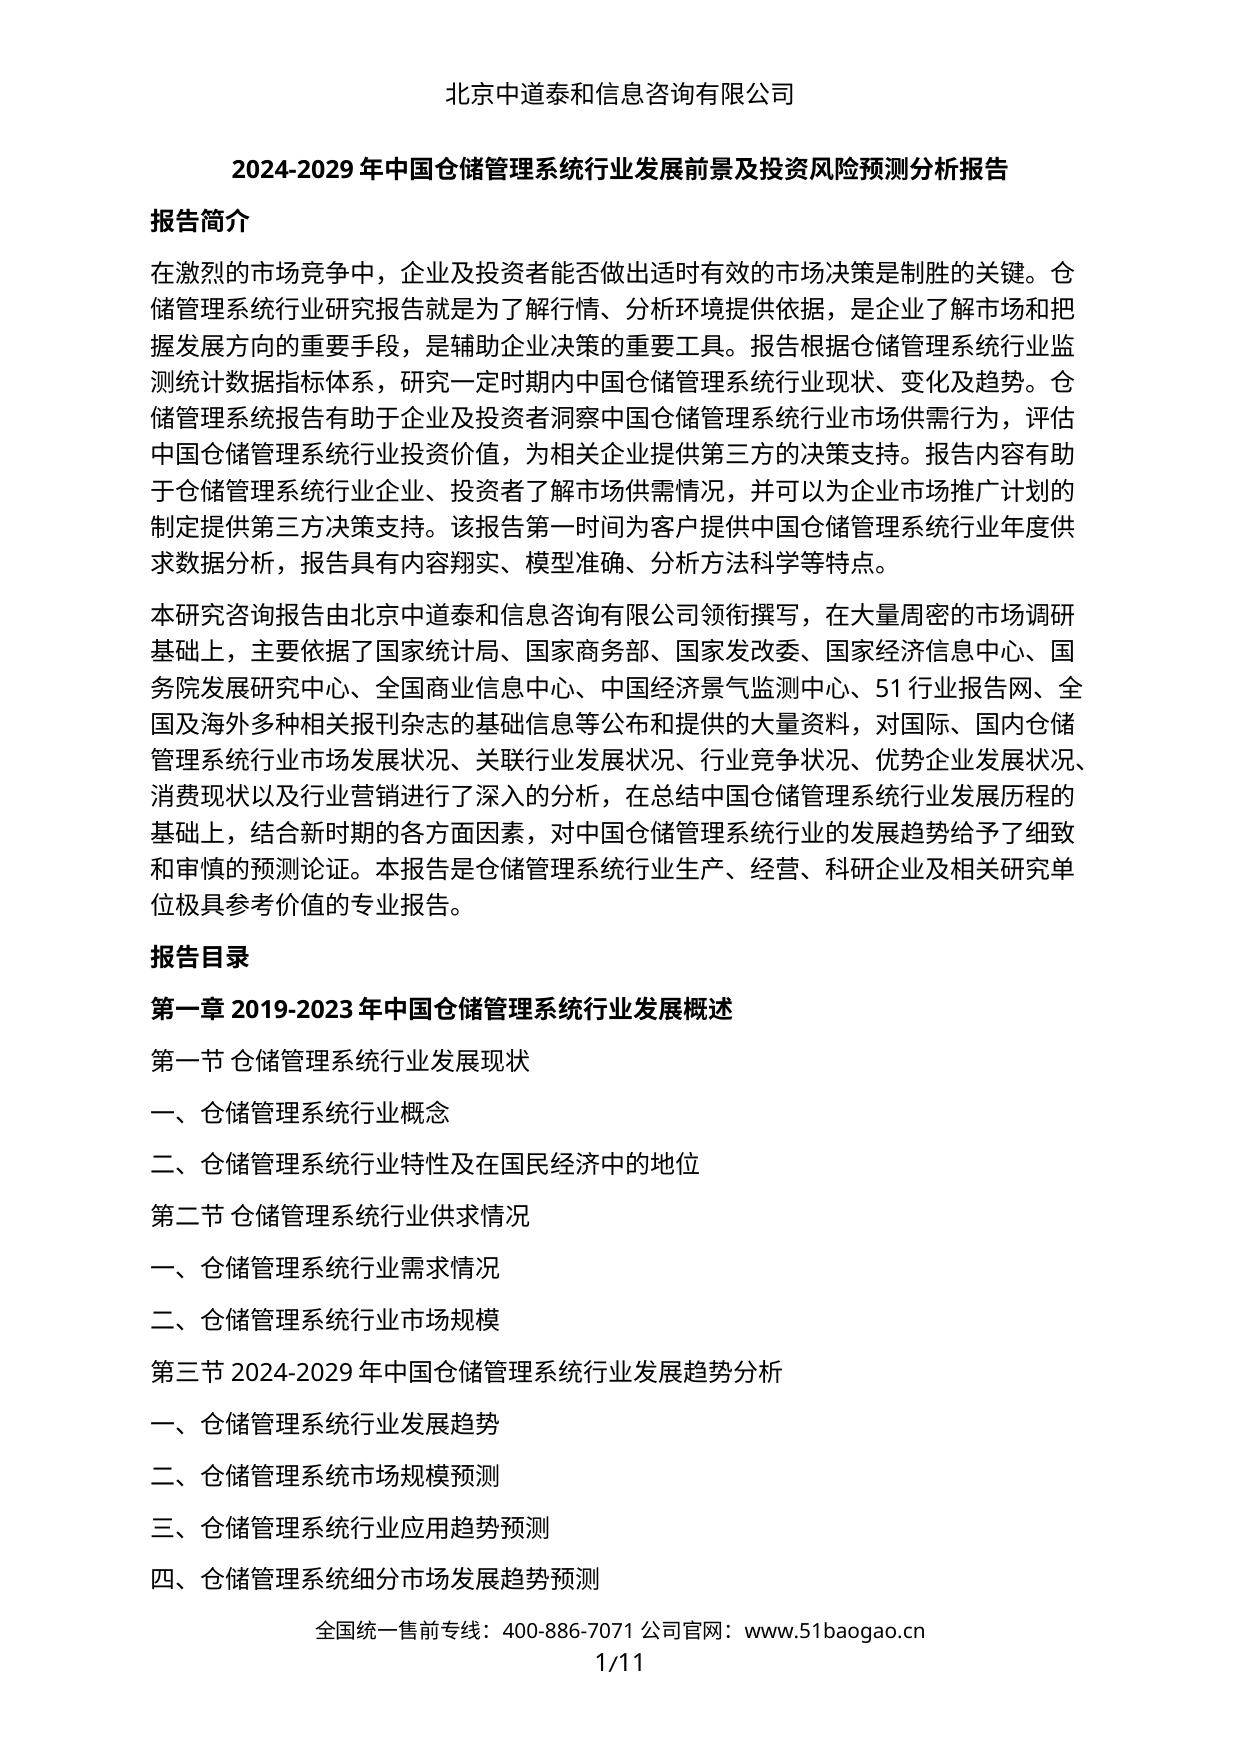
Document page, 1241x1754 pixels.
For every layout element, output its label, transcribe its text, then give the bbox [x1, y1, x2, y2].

text 第二节 仓储管理系统行业供求情况 [150, 1197, 1090, 1233]
text 第一章 2019-2023年中国仓储管理系统行业发展概述 [150, 989, 1090, 1026]
text 四、仓储管理系统细分市场发展趋势预测 [150, 1560, 1090, 1596]
text 在激烈的市场竞争中，企业及投资者能否做出适时有效的市场决策是制胜的关键。仓储管理系统行业研究报告就是为了解行情、分析环境提供依据，是企业了解市场和把握发展方向的重要手段，是辅助企业决策的重要工具。报告根据仓储管理系统行业监测统计数据指标体系，研究一定时期内中国仓储管理系统行业现状、变化及趋势。仓储管理系统报告有助于企业及投资者洞察中国仓储管理系统行业市场供需行为，评估中国仓储管理系统行业投资价值，为相关企业提供第三方的决策支持。报告内容有助于仓储管理系统行业企业、投资者了解市场供需情况，并可以为企业市场推广计划的制定提供第三方决策支持。该报告第一时间为客户提供中国仓储管理系统行业年度供求数据分析，报告具有内容翔实、模型准确、分析方法科学等特点。 [150, 254, 1090, 580]
text 报告目录 [150, 937, 1090, 974]
text 报告简介 [150, 202, 1090, 238]
text 二、仓储管理系统行业特性及在国民经济中的地位 [150, 1145, 1090, 1181]
text 本研究咨询报告由北京中道泰和信息咨询有限公司领衔撰写，在大量周密的市场调研基础上，主要依据了国家统计局、国家商务部、国家发改委、国家经济信息中心、国务院发展研究中心、全国商业信息中心、中国经济景气监测中心、51行业报告网、全国及海外多种相关报刊杂志的基础信息等公布和提供的大量资料，对国际、国内仓储管理系统行业市场发展状况、关联行业发展状况、行业竞争状况、优势企业发展状况、消费现状以及行业营销进行了深入的分析，在总结中国仓储管理系统行业发展历程的基础上，结合新时期的各方面因素，对中国仓储管理系统行业的发展趋势给予了细致和审慎的预测论证。本报告是仓储管理系统行业生产、经营、科研企业及相关研究单位极具参考价值的专业报告。 [150, 596, 1090, 922]
text 二、仓储管理系统市场规模预测 [150, 1456, 1090, 1492]
text 二、仓储管理系统行业市场规模 [150, 1301, 1090, 1337]
text 三、仓储管理系统行业应用趋势预测 [150, 1508, 1090, 1544]
text 一、仓储管理系统行业发展趋势 [150, 1404, 1090, 1441]
text 第三节 2024-2029年中国仓储管理系统行业发展趋势分析 [150, 1352, 1090, 1389]
text 一、仓储管理系统行业概念 [150, 1093, 1090, 1129]
text 一、仓储管理系统行业需求情况 [150, 1249, 1090, 1285]
text 2024-2029年中国仓储管理系统行业发展前景及投资风险预测分析报告 [150, 150, 1090, 186]
text 第一节 仓储管理系统行业发展现状 [150, 1041, 1090, 1077]
